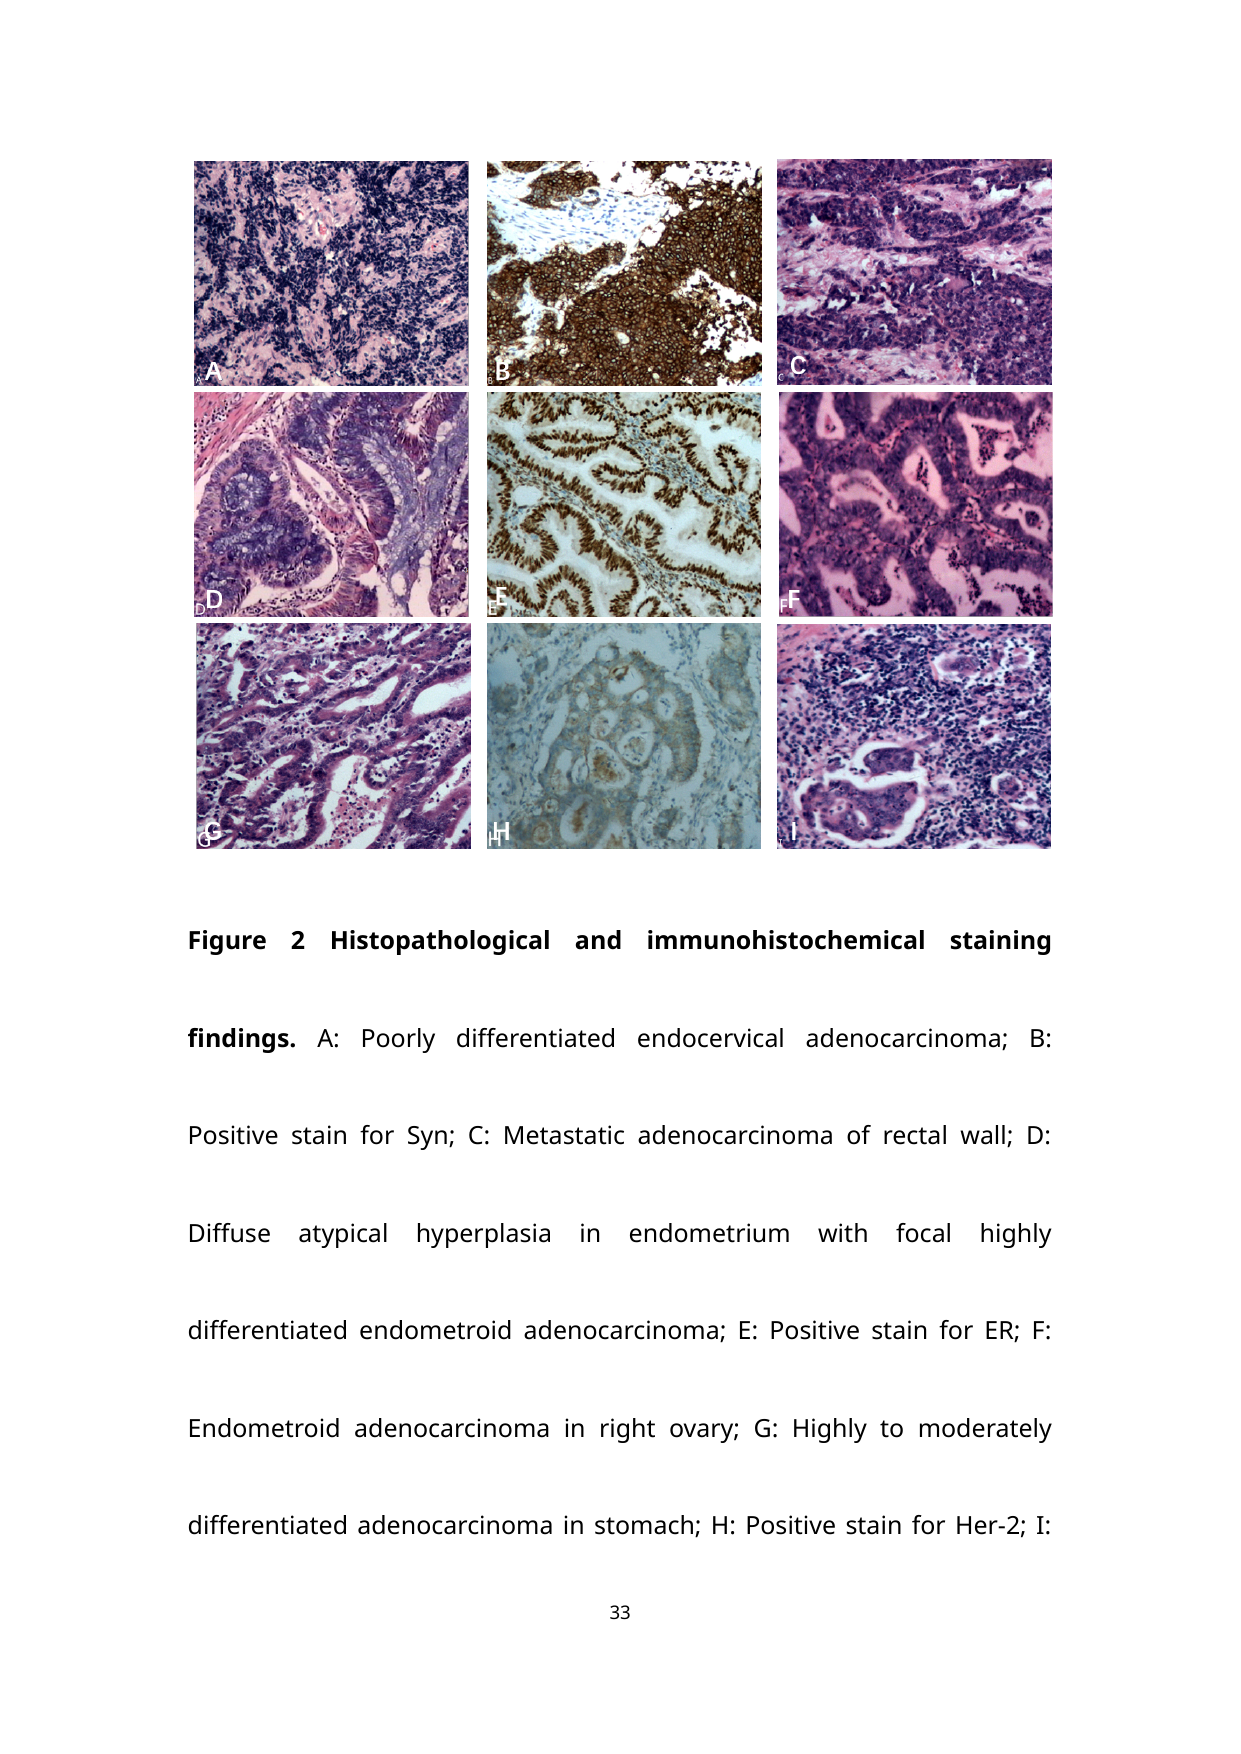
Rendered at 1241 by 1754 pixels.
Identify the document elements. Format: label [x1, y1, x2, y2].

picture [187, 159, 1053, 862]
text [187, 862, 1053, 1557]
